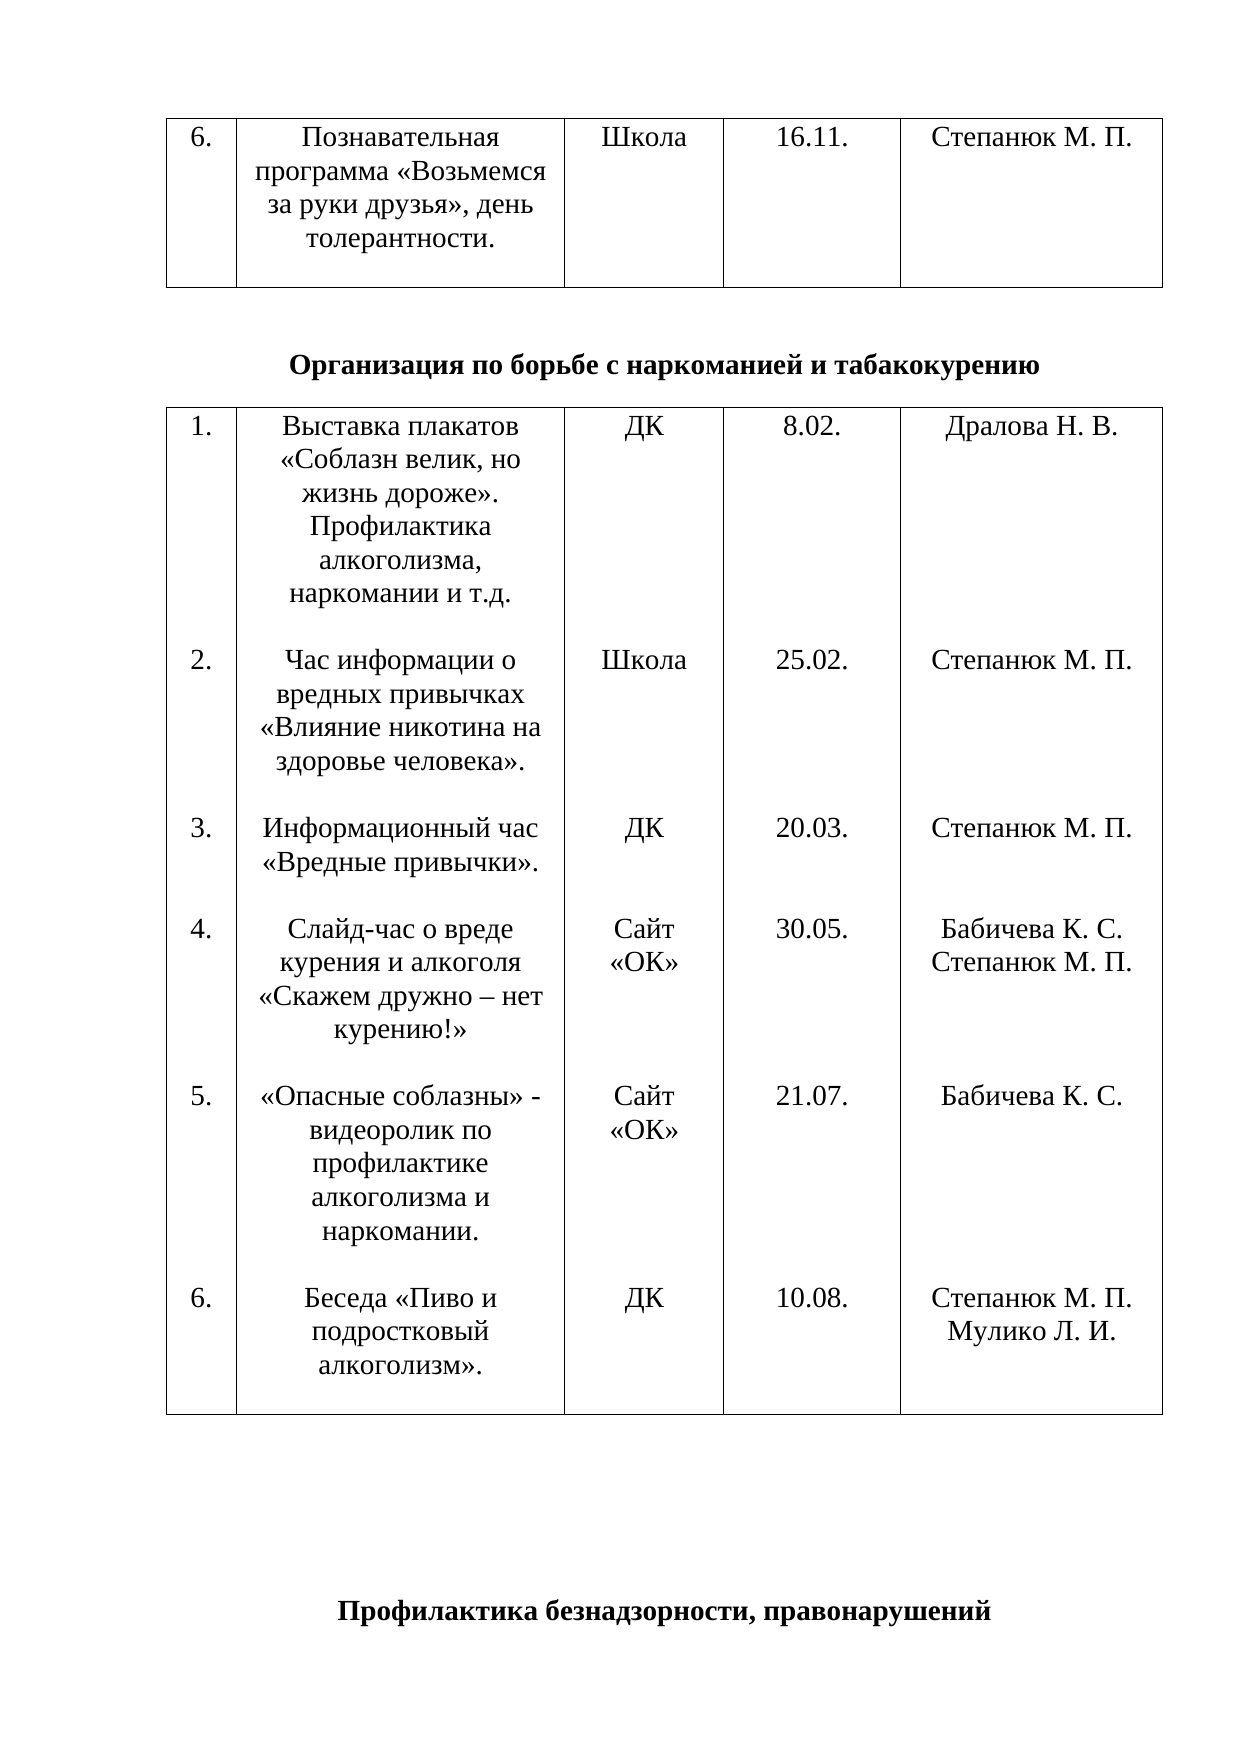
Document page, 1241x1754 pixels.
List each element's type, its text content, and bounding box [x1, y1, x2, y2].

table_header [237, 119, 564, 287]
table_header ДК Школа ДК Сайт «ОК» Сайт «ОК» ДК [565, 408, 723, 1414]
table_header 8.02. 25.02. 20.03. 30.05. 21.07. 10.08. [724, 408, 900, 1414]
table_header 1. 2. 3. 4. 5. 6. [167, 408, 236, 1414]
table_header 1. 2. 3. 4. 5. 6. [167, 119, 236, 287]
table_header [565, 119, 723, 287]
table_header Дралова Н. В. Степанюк М. П. Степанюк М. П. Бабичева К. С. Степанюк М. П. Бабичева К. С. Степанюк М. П. Мулико Л. И. [901, 408, 1162, 1414]
text Организация по борьбе с наркоманией и табакокурению [177, 347, 1152, 381]
table_header Выставка плакатов «Соблазн велик, но жизнь дороже». Профилактика алкоголизма, наркомании и т.д. Час информации о вредных привычках «Влияние никотина на здоровье человека». Информационный час «Вредные привычки». Слайд-час о вреде курения и алкоголя «Скажем дружно – нет курению!» «Опасные соблазны» - видеоролик по профилактике алкоголизма и наркомании. Беседа «Пиво и подростковый алкоголизм». [237, 408, 564, 1414]
text Профилактика безнадзорности, правонарушений [177, 1593, 1152, 1627]
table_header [901, 119, 1162, 287]
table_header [724, 119, 900, 287]
